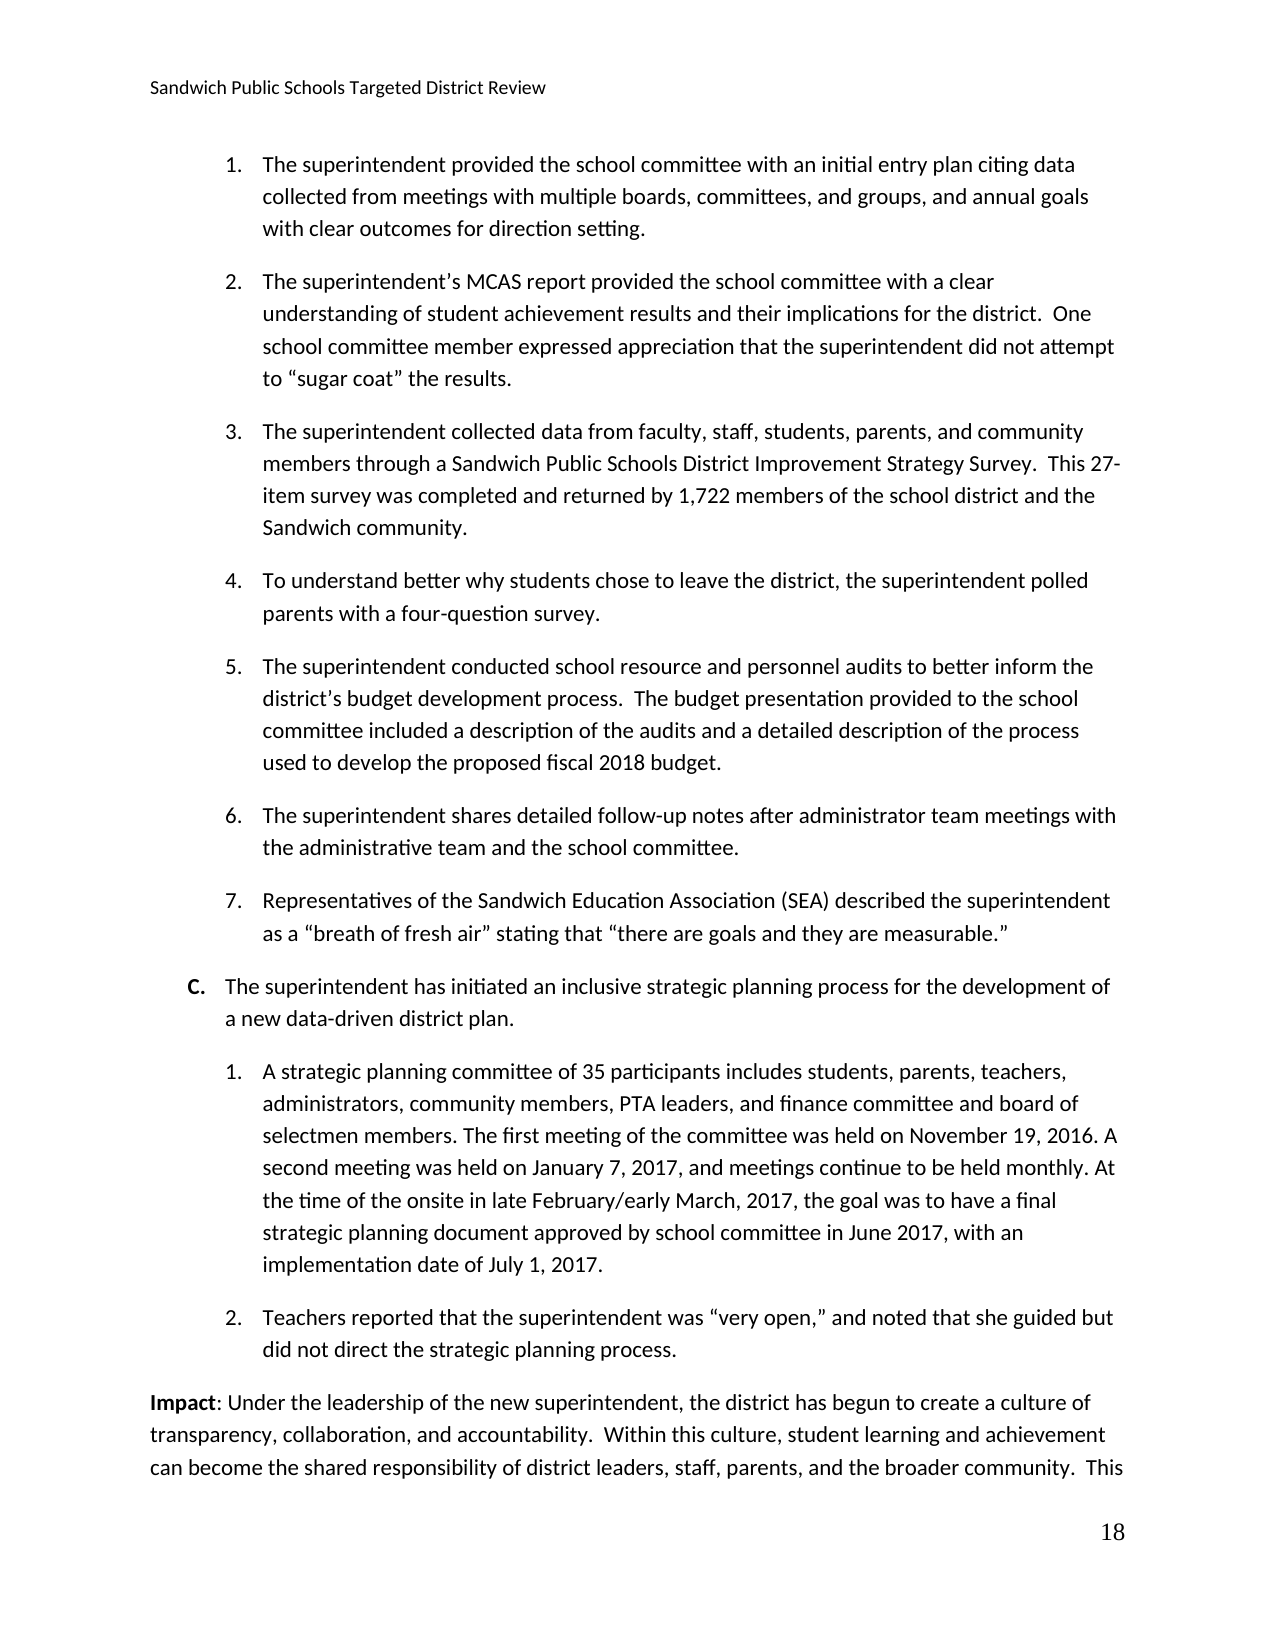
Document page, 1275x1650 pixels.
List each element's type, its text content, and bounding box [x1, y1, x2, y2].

list The superintendent collected data from faculty, staff, students, parents, and community members through a Sandwich Public Schools District Improvement Strategy Survey. This 27-item survey was completed and returned by 1,722 members of the school district and the Sandwich community. [225, 417, 1125, 542]
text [150, 1388, 1125, 1481]
list The superintendent provided the school committee with an initial entry plan citing data collected from meetings with multiple boards, committees, and groups, and annual goals with clear outcomes for direction setting. [225, 150, 1125, 242]
list Representatives of the Sandwich Education Association (SEA) described the superintendent as a “breath of fresh air” stating that “there are goals and they are measurable.” [225, 887, 1125, 947]
list A strategic planning committee of 35 participants includes students, parents, teachers, administrators, community members, PTA leaders, and finance committee and board of selectmen members. The first meeting of the committee was held on November 19, 2016. A second meeting was held on January 7, 2017, and meetings continue to be held monthly. At the time of the onsite in late February/early March, 2017, the goal was to have a final strategic planning document approved by school committee in June 2017, with an implementation date of July 1, 2017. [225, 1057, 1125, 1278]
list To understand better why students chose to leave the district, the superintendent polled parents with a four-question survey. [225, 567, 1125, 627]
list The superintendent has initiated an inclusive strategic planning process for the development of a new data-driven district plan. [187, 972, 1125, 1032]
list Teachers reported that the superintendent was “very open,” and noted that she guided but did not direct the strategic planning process. [225, 1303, 1125, 1363]
list The superintendent shares detailed follow-up notes after administrator team meetings with the administrative team and the school committee. [225, 801, 1125, 862]
list The superintendent conducted school resource and personnel audits to better inform the district’s budget development process. The budget presentation provided to the school committee included a description of the audits and a detailed description of the process used to develop the proposed fiscal 2018 budget. [225, 652, 1125, 776]
list The superintendent’s MCAS report provided the school committee with a clear understanding of student achievement results and their implications for the district. One school committee member expressed appreciation that the superintendent did not attempt to “sugar coat” the results. [225, 267, 1125, 392]
